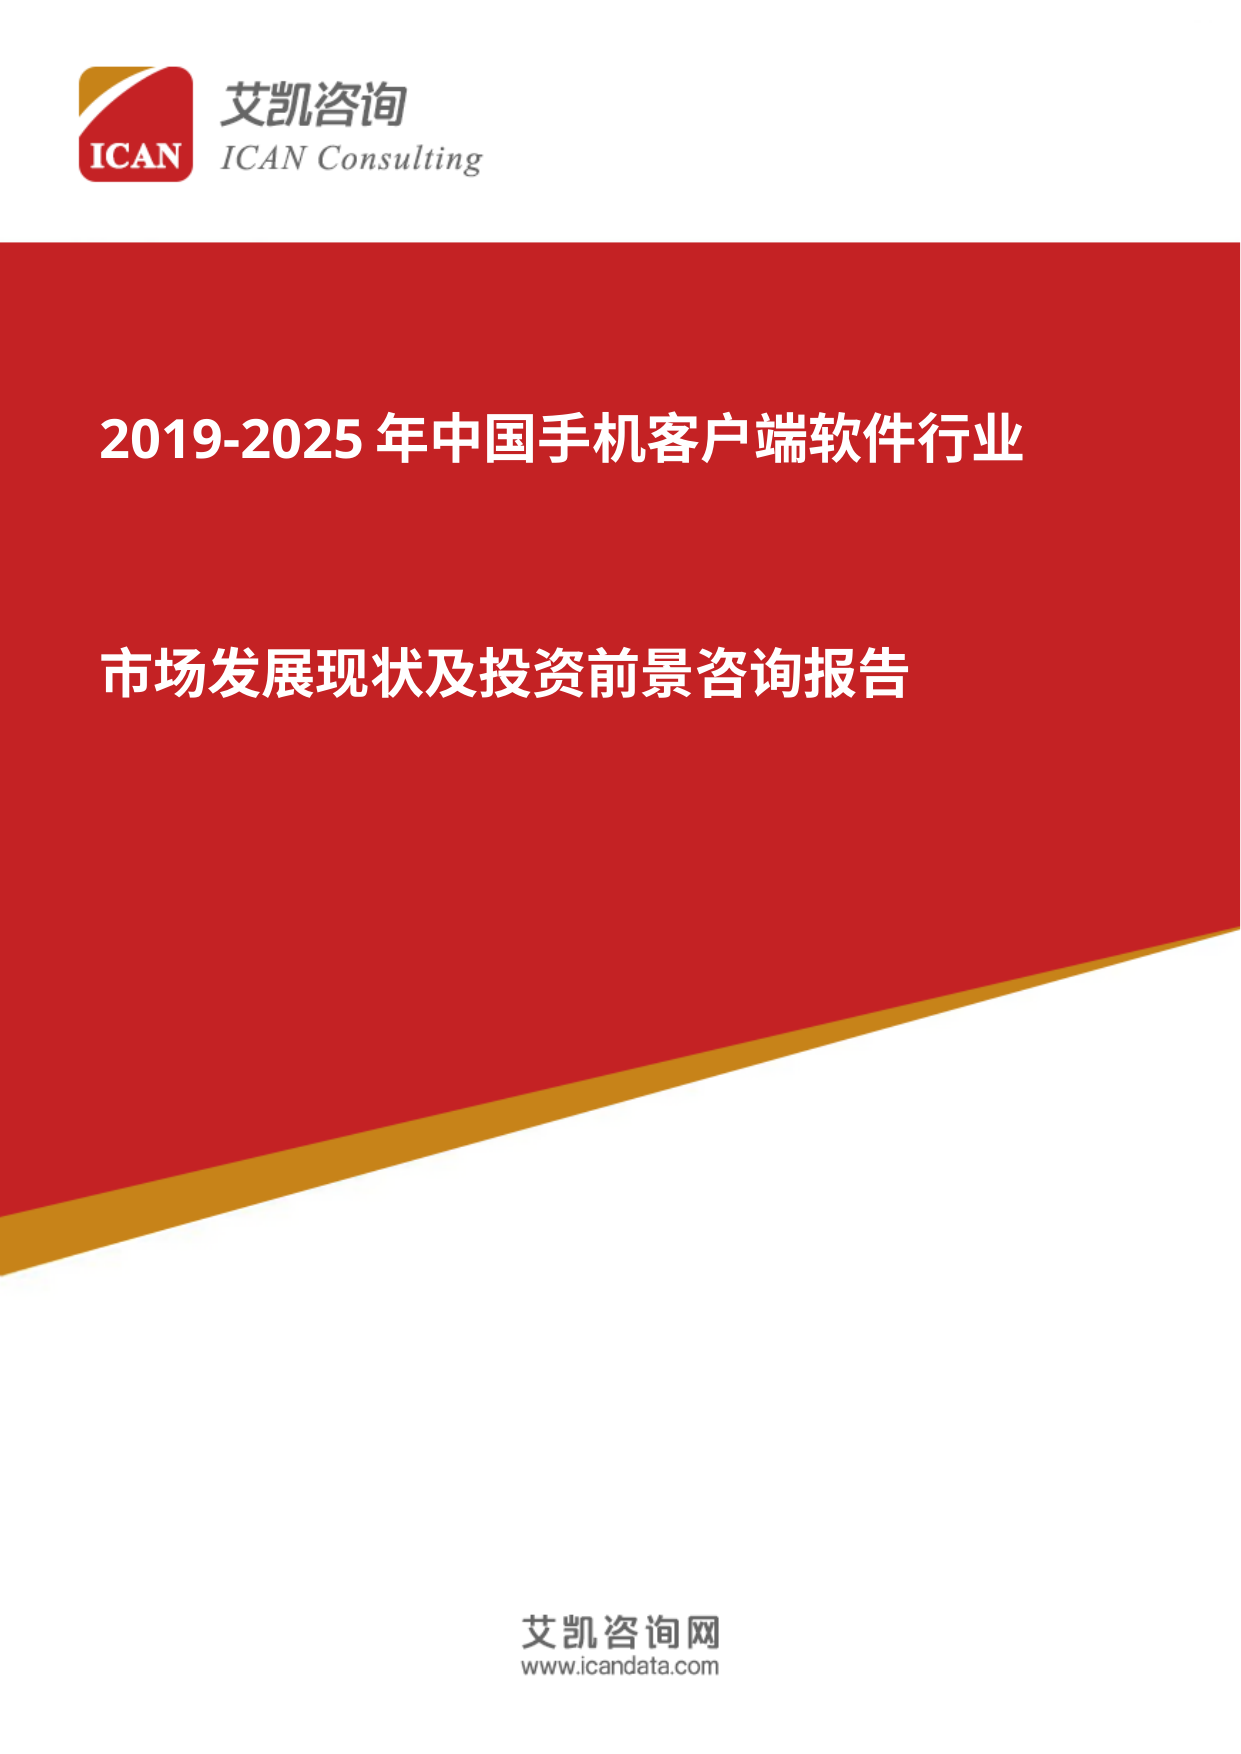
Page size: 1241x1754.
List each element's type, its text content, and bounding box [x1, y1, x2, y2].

subtitle 2019-2025年中国手机客户端软件行业市场发展现状及投资前景咨询报告 [99, 386, 1053, 718]
picture [0, 5, 1241, 1754]
